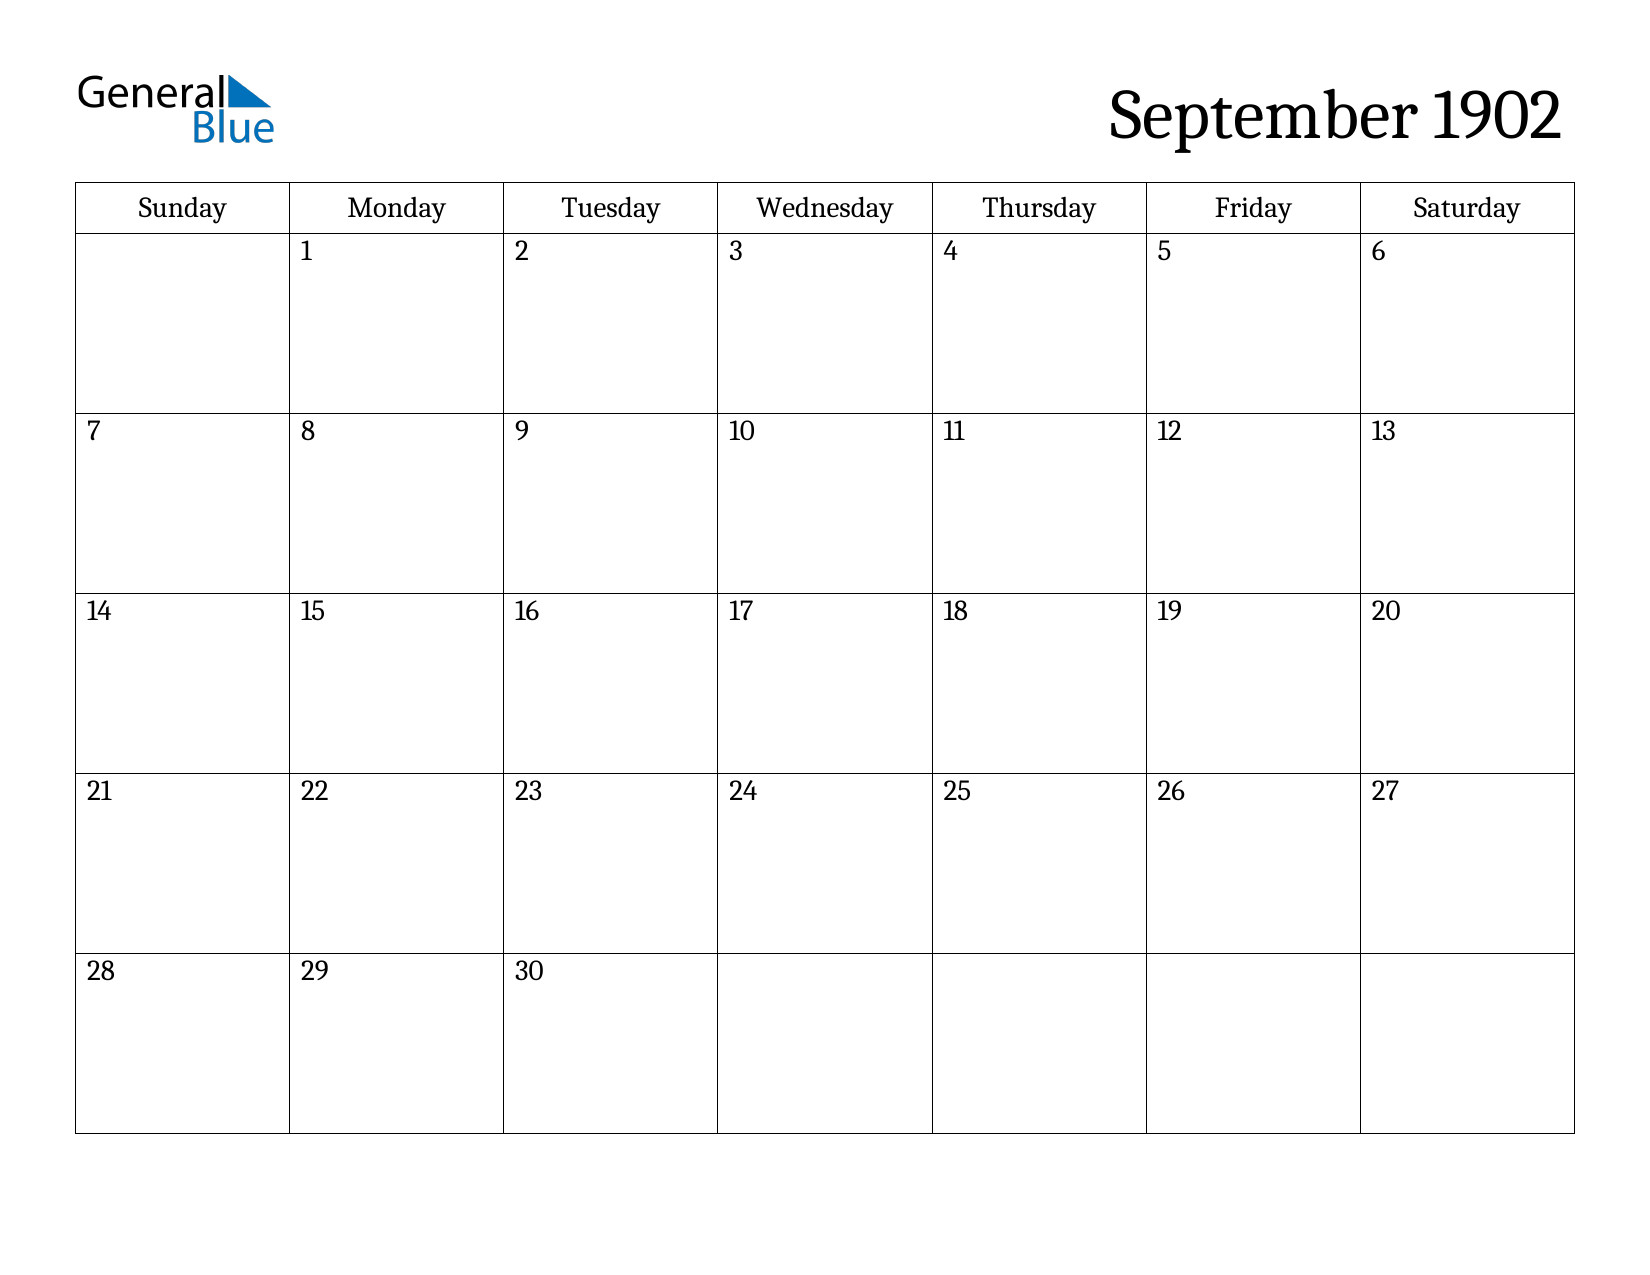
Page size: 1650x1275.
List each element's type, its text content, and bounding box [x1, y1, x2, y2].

table_cell [76, 988, 289, 1133]
table_cell 29 [290, 954, 503, 987]
table_cell 23 [504, 774, 717, 807]
table_cell [1361, 808, 1574, 953]
table_cell [290, 627, 503, 773]
table_cell 9 [504, 414, 717, 447]
table_cell 16 [504, 594, 717, 627]
table_cell [933, 988, 1146, 1133]
table_cell 24 [718, 774, 932, 807]
table_cell [718, 954, 932, 987]
table_cell 3 [718, 234, 932, 267]
table_cell [290, 448, 503, 593]
table_cell [933, 267, 1146, 413]
table_cell [1361, 627, 1574, 773]
table_cell [1361, 954, 1574, 987]
table_cell [290, 808, 503, 953]
table_cell 17 [718, 594, 932, 627]
table_cell [504, 988, 717, 1133]
table_cell 11 [933, 414, 1146, 447]
table_cell 26 [1147, 774, 1360, 807]
table_cell [933, 954, 1146, 987]
table_cell [504, 448, 717, 593]
table_cell [504, 267, 717, 413]
table_cell [76, 448, 289, 593]
table_cell [290, 988, 503, 1133]
table_cell 10 [718, 414, 932, 447]
table_cell [76, 808, 289, 953]
table_cell [1147, 954, 1360, 987]
table_cell 14 [76, 594, 289, 627]
table_cell 2 [504, 234, 717, 267]
table_cell [1147, 448, 1360, 593]
table_cell [718, 627, 932, 773]
table_cell Saturday [1361, 183, 1574, 233]
table_cell 22 [290, 774, 503, 807]
table_cell [76, 267, 289, 413]
table_cell 19 [1147, 594, 1360, 627]
table_cell Tuesday [504, 183, 717, 233]
table_cell 8 [290, 414, 503, 447]
table_cell [933, 808, 1146, 953]
table_cell [1361, 988, 1574, 1133]
table_cell 4 [933, 234, 1146, 267]
table_cell [718, 988, 932, 1133]
table_header September 1902 [504, 75, 1574, 182]
table_cell Sunday [76, 183, 289, 233]
table_cell [933, 448, 1146, 593]
table_cell [76, 627, 289, 773]
table_cell 1 [290, 234, 503, 267]
table_cell Wednesday [718, 183, 932, 233]
table_cell 28 [76, 954, 289, 987]
table_cell [933, 627, 1146, 773]
table_cell [718, 808, 932, 953]
table_cell 30 [504, 954, 717, 987]
table_cell [504, 808, 717, 953]
table_cell 12 [1147, 414, 1360, 447]
table_cell Thursday [933, 183, 1146, 233]
table_cell 7 [76, 414, 289, 447]
picture [78, 75, 274, 143]
table_cell 15 [290, 594, 503, 627]
table_cell 27 [1361, 774, 1574, 807]
table_cell [1361, 267, 1574, 413]
table_cell Monday [290, 183, 503, 233]
table_cell Friday [1147, 183, 1360, 233]
table_cell [76, 234, 289, 267]
table_header [76, 75, 503, 182]
table_cell [1147, 808, 1360, 953]
table_cell 18 [933, 594, 1146, 627]
table_cell 21 [76, 774, 289, 807]
table_cell [1147, 627, 1360, 773]
table_cell [1147, 988, 1360, 1133]
table_cell [504, 627, 717, 773]
table_cell [718, 267, 932, 413]
table_cell [290, 267, 503, 413]
table_cell 25 [933, 774, 1146, 807]
table_cell [1147, 267, 1360, 413]
table_cell 20 [1361, 594, 1574, 627]
table_cell 6 [1361, 234, 1574, 267]
table_cell [1361, 448, 1574, 593]
table_cell 13 [1361, 414, 1574, 447]
table_cell [718, 448, 932, 593]
table_cell 5 [1147, 234, 1360, 267]
